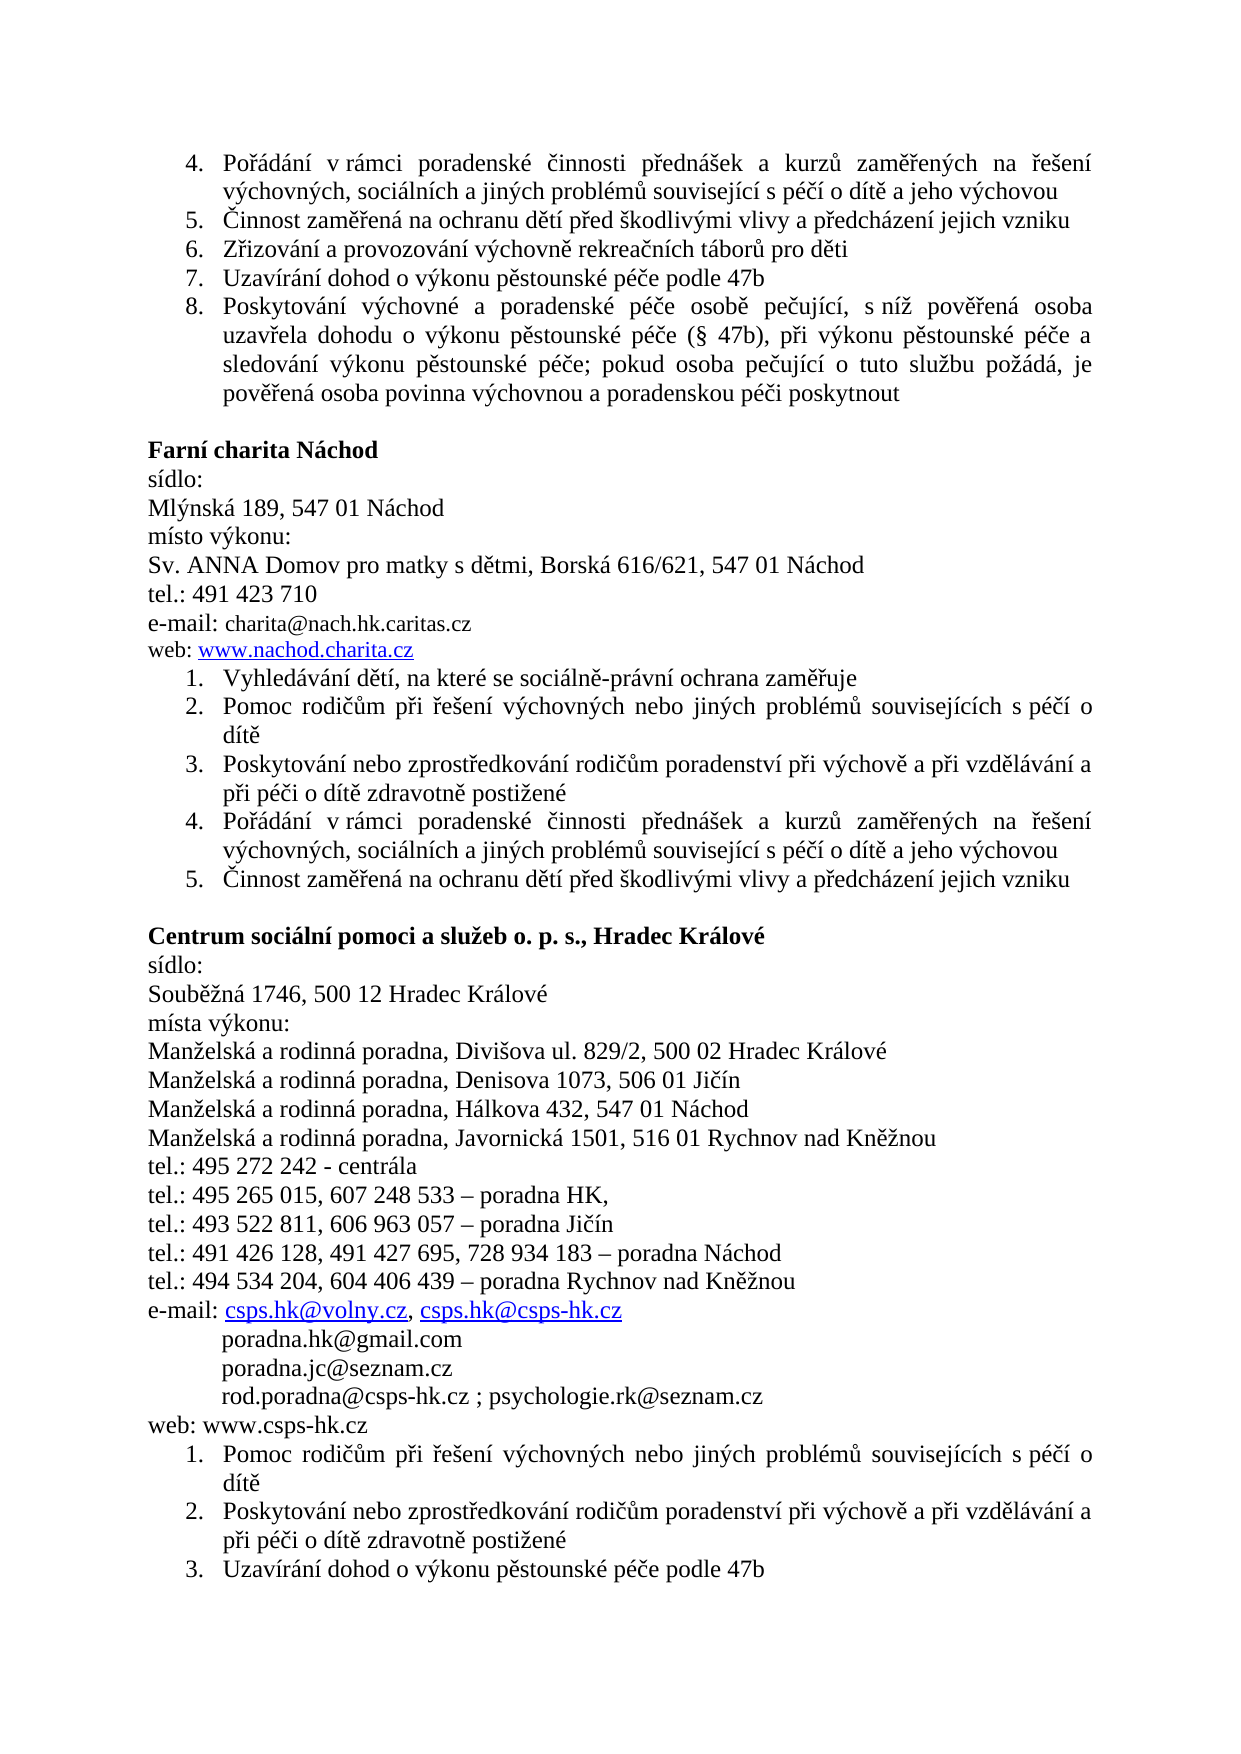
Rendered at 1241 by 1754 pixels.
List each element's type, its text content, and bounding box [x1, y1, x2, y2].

list Pomoc rodičům při řešení výchovných nebo jiných problémů souvisejících s péčí o dítě [185, 1439, 1093, 1496]
text tel.: 491 423 710 [148, 579, 1093, 608]
text e-mail: charita@nach.hk.caritas.cz [148, 608, 1093, 636]
list Uzavírání dohod o výkonu pěstounské péče podle 47b [185, 1554, 1093, 1583]
text Souběžná 1746, 500 12 Hradec Králové [148, 979, 1093, 1008]
text Farní charita Náchod [148, 435, 1093, 464]
text tel.: 491 426 128, 491 427 695, 728 934 183 – poradna Náchod [148, 1238, 1093, 1266]
text Manželská a rodinná poradna, Javornická 1501, 516 01 Rychnov nad Kněžnou [148, 1123, 1093, 1151]
text Manželská a rodinná poradna, Denisova 1073, 506 01 Jičín [148, 1065, 1093, 1094]
list Poskytování nebo zprostředkování rodičům poradenství při výchově a při vzdělávání a při péči o dítě zdravotně postižené [185, 749, 1093, 806]
text Centrum sociální pomoci a služeb o. p. s., Hradec Králové [148, 921, 1093, 950]
list Vyhledávání dětí, na které se sociálně-právní ochrana zaměřuje [185, 663, 1093, 691]
list Pořádání v rámci poradenské činnosti přednášek a kurzů zaměřených na řešení výchovných, sociálních a jiných problémů související s péčí o dítě a jeho výchovou [185, 148, 1093, 205]
list Zřizování a provozování výchovně rekreačních táborů pro děti [185, 234, 1093, 263]
text rod.poradna@csps-hk.cz ; psychologie.rk@seznam.cz [148, 1381, 1093, 1410]
text tel.: 495 272 242 - centrála [148, 1151, 1093, 1180]
text poradna.jc@seznam.cz [148, 1353, 1093, 1381]
text Sv. ANNA Domov pro matky s dětmi, Borská 616/621, 547 01 Náchod [148, 550, 1093, 579]
text místo výkonu: [148, 521, 1093, 550]
list Pořádání v rámci poradenské činnosti přednášek a kurzů zaměřených na řešení výchovných, sociálních a jiných problémů související s péčí o dítě a jeho výchovou [185, 806, 1093, 864]
text sídlo: [148, 464, 1093, 493]
text e-mail: csps.hk@volny.cz, csps.hk@csps-hk.cz [148, 1295, 1093, 1324]
text tel.: 493 522 811, 606 963 057 – poradna Jičín [148, 1209, 1093, 1238]
text poradna.hk@gmail.com [148, 1324, 1093, 1353]
text Manželská a rodinná poradna, Divišova ul. 829/2, 500 02 Hradec Králové [148, 1036, 1093, 1065]
text tel.: 495 265 015, 607 248 533 – poradna HK, [148, 1180, 1093, 1209]
list Činnost zaměřená na ochranu dětí před škodlivými vlivy a předcházení jejich vzniku [185, 205, 1093, 234]
list Poskytování nebo zprostředkování rodičům poradenství při výchově a při vzdělávání a při péči o dítě zdravotně postižené [185, 1496, 1093, 1554]
list Uzavírání dohod o výkonu pěstounské péče podle 47b [185, 263, 1093, 291]
text sídlo: [148, 950, 1093, 979]
text Mlýnská 189, 547 01 Náchod [148, 493, 1093, 521]
text Manželská a rodinná poradna, Hálkova 432, 547 01 Náchod [148, 1094, 1093, 1123]
text web: www.nachod.charita.cz [148, 636, 1093, 663]
text web: www.csps-hk.cz [148, 1410, 1093, 1439]
text tel.: 494 534 204, 604 406 439 – poradna Rychnov nad Kněžnou [148, 1266, 1093, 1295]
list Činnost zaměřená na ochranu dětí před škodlivými vlivy a předcházení jejich vzniku [185, 864, 1093, 893]
list Poskytování výchovné a poradenské péče osobě pečující, s níž pověřená osoba uzavřela dohodu o výkonu pěstounské péče (§ 47b), při výkonu pěstounské péče a sledování výkonu pěstounské péče; pokud osoba pečující o tuto službu požádá, je pověřená osoba povinna výchovnou a poradenskou péči poskytnout [185, 291, 1093, 406]
text místa výkonu: [148, 1008, 1093, 1036]
list Pomoc rodičům při řešení výchovných nebo jiných problémů souvisejících s péčí o dítě [185, 691, 1093, 749]
